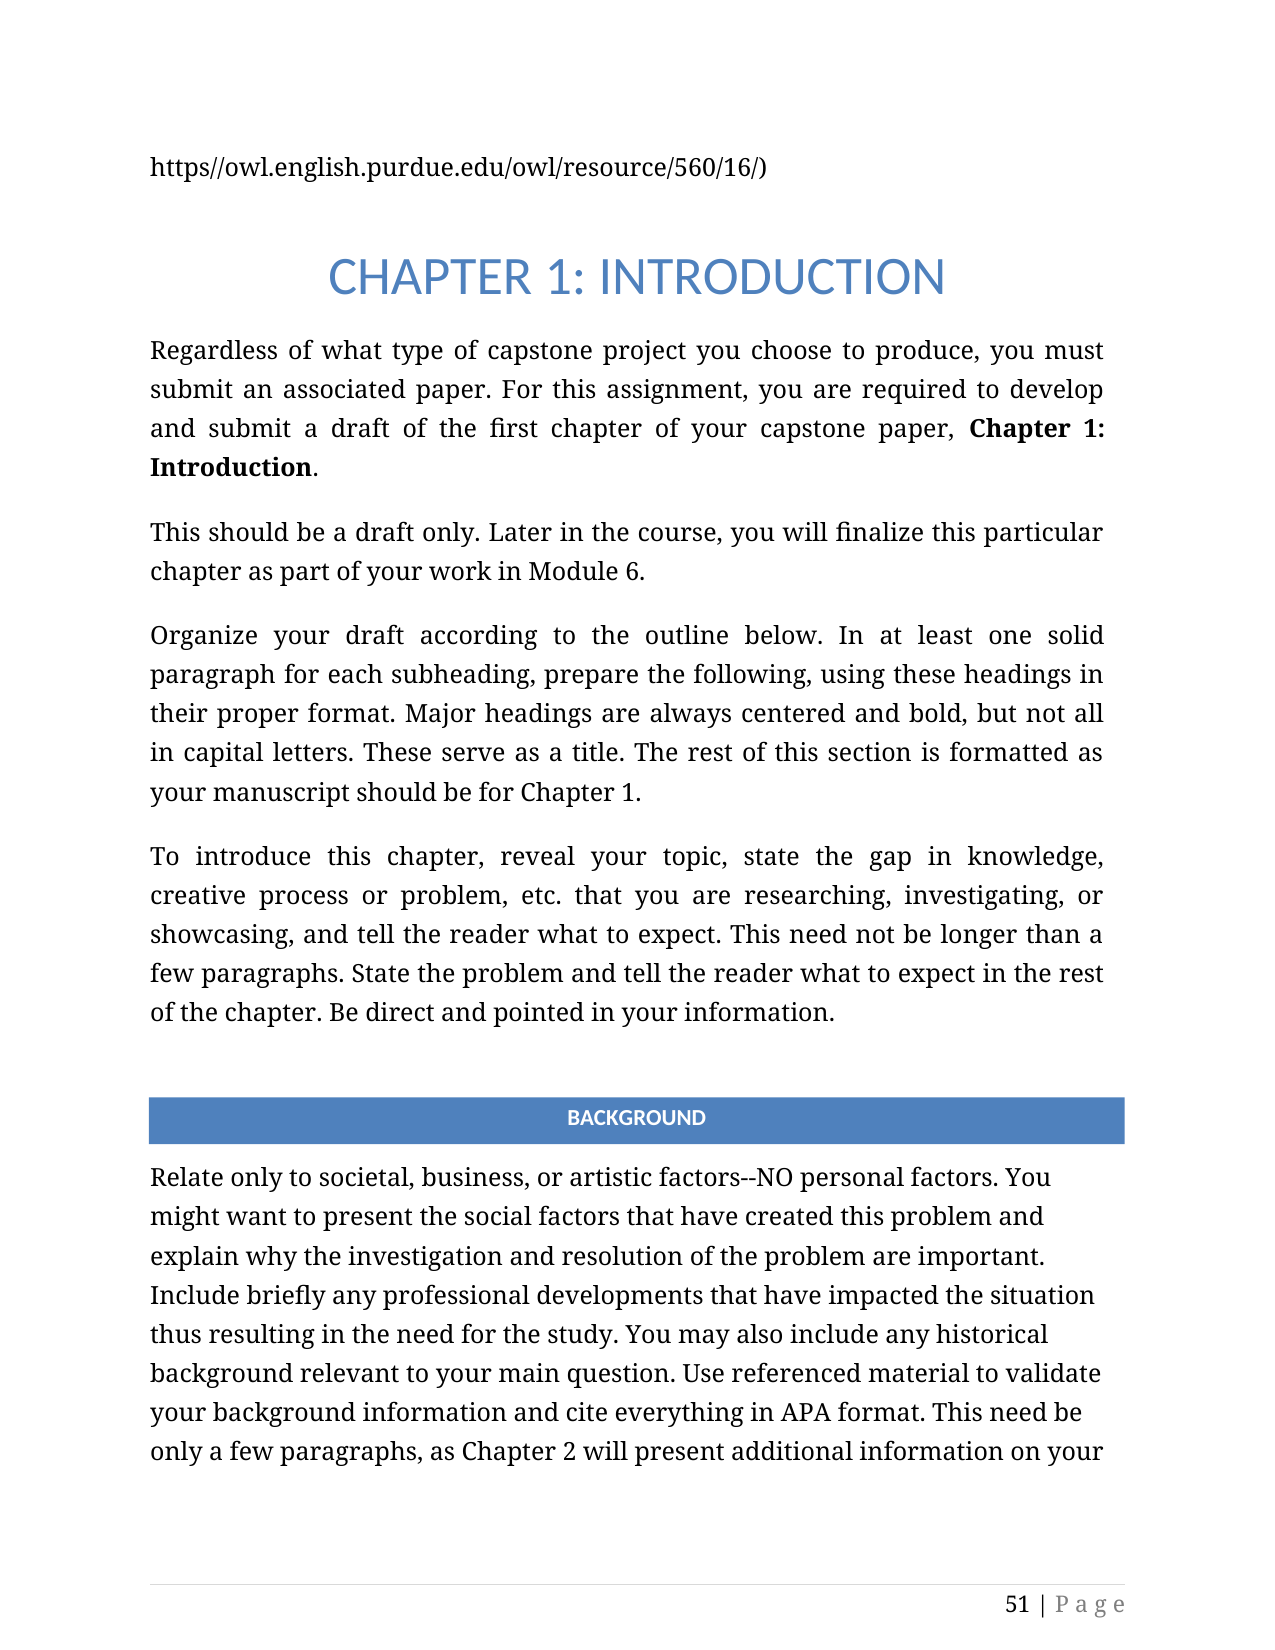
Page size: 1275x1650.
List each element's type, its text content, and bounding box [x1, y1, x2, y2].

subtitle CHAPTER 1: INTRODUCTION [150, 242, 1125, 307]
text Regardless of what type of capstone project you choose to produce, you must submit an associated paper. For this assignment, you are required to develop and submit a draft of the first chapter of your capstone paper, Chapter 1: Introduction. [150, 332, 1105, 484]
text This should be a draft only. Later in the course, you will finalize this particular chapter as part of your work in Module 6. [150, 514, 1105, 587]
text NOTE: In APA Style, the Introduction section of each chapter never gets a heading and headings are not indicated by letters or numbers. Levels of headings will depend upon the length and organization of your paper. Regardless, always begin with Level One headings and proceed to Level Two, etc. (Purdue Online Writing Lab. APA headings and seriation. 17 Nov. 2014. https//owl.english.purdue.edu/owl/resource/560/16/) [150, 150, 1125, 184]
text To introduce this chapter, reveal your topic, state the gap in knowledge, creative process or problem, etc. that you are researching, investigating, or showcasing, and tell the reader what to expect. This need not be longer than a few paragraphs. State the problem and tell the reader what to expect in the rest of the chapter. Be direct and pointed in your information. [150, 838, 1105, 1029]
text Organize your draft according to the outline below. In at least one solid paragraph for each subheading, prepare the following, using these headings in their proper format. Major headings are always centered and bold, but not all in capital letters. These serve as a title. The rest of this section is formatted as your manuscript should be for Chapter 1. [150, 617, 1105, 808]
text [150, 1145, 1125, 1468]
